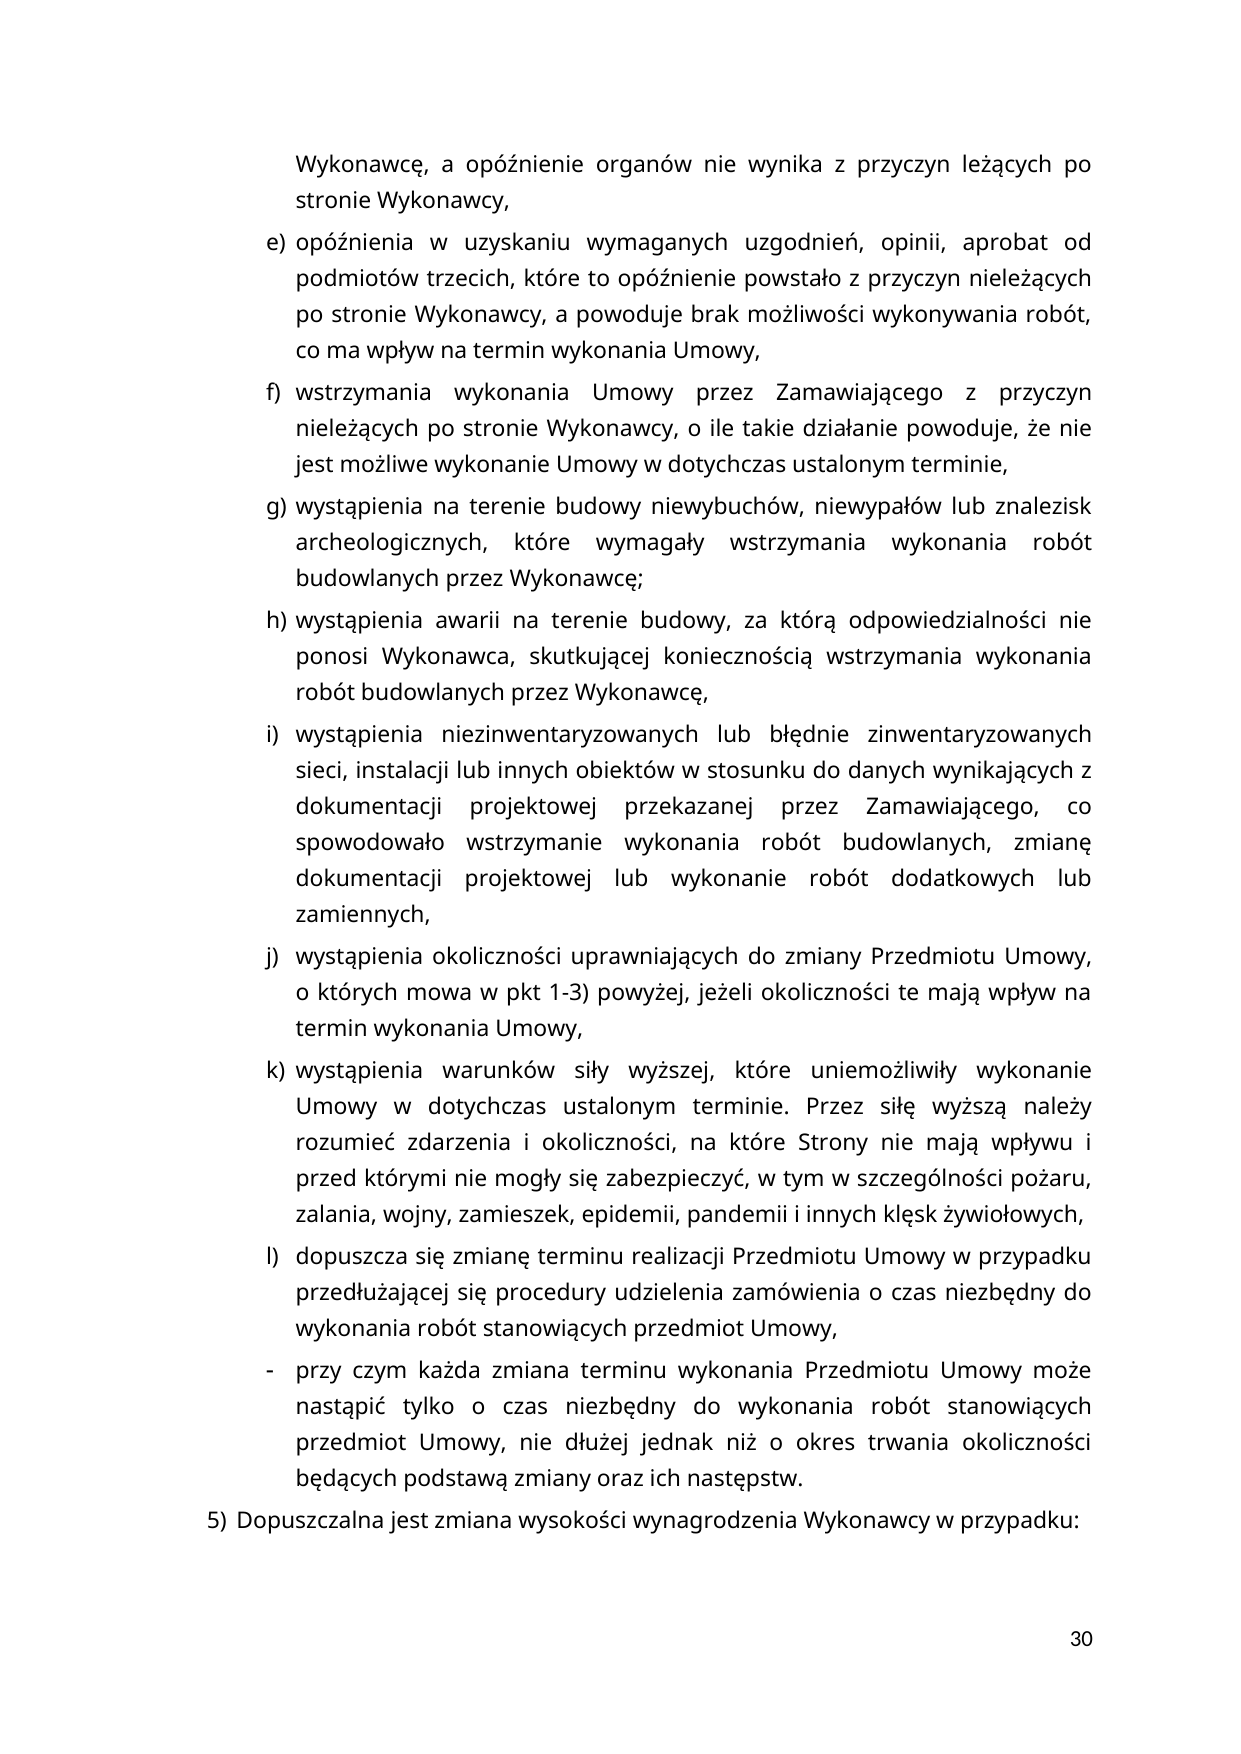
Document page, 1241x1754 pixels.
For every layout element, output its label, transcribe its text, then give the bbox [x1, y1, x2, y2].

list przy czym każda zmiana terminu wykonania Przedmiotu Umowy może nastąpić tylko o czas niezbędny do wykonania robót stanowiących przedmiot Umowy, nie dłużej jednak niż o okres trwania okoliczności będących podstawą zmiany oraz ich następstw. [266, 1354, 1093, 1493]
list wystąpienia niezinwentaryzowanych lub błędnie zinwentaryzowanych sieci, instalacji lub innych obiektów w stosunku do danych wynikających z dokumentacji projektowej przekazanej przez Zamawiającego, co spowodowało wstrzymanie wykonania robót budowlanych, zmianę dokumentacji projektowej lub wykonanie robót dodatkowych lub zamiennych, [266, 718, 1093, 929]
list wstrzymania wykonania Umowy przez Zamawiającego z przyczyn nieleżących po stronie Wykonawcy, o ile takie działanie powoduje, że nie jest możliwe wykonanie Umowy w dotychczas ustalonym terminie, [266, 376, 1093, 479]
list wystąpienia na terenie budowy niewybuchów, niewypałów lub znalezisk archeologicznych, które wymagały wstrzymania wykonania robót budowlanych przez Wykonawcę; [266, 490, 1093, 593]
list wystąpienia awarii na terenie budowy, za którą odpowiedzialności nie ponosi Wykonawca, skutkującej koniecznością wstrzymania wykonania robót budowlanych przez Wykonawcę, [266, 604, 1093, 707]
list Dopuszczalna jest zmiana wysokości wynagrodzenia Wykonawcy w przypadku: [207, 1504, 1093, 1535]
list wystąpienia warunków siły wyższej, które uniemożliwiły wykonanie Umowy w dotychczas ustalonym terminie. Przez siłę wyższą należy rozumieć zdarzenia i okoliczności, na które Strony nie mają wpływu i przed którymi nie mogły się zabezpieczyć, w tym w szczególności pożaru, zalania, wojny, zamieszek, epidemii, pandemii i innych klęsk żywiołowych, [266, 1054, 1093, 1229]
list opóźnienia w uzyskaniu wymaganych uzgodnień, opinii, aprobat od podmiotów trzecich, które to opóźnienie powstało z przyczyn nieleżących po stronie Wykonawcy, a powoduje brak możliwości wykonywania robót, co ma wpływ na termin wykonania Umowy, [266, 226, 1093, 365]
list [266, 148, 1093, 215]
list dopuszcza się zmianę terminu realizacji Przedmiotu Umowy w przypadku przedłużającej się procedury udzielenia zamówienia o czas niezbędny do wykonania robót stanowiących przedmiot Umowy, [266, 1240, 1093, 1343]
list wystąpienia okoliczności uprawniających do zmiany Przedmiotu Umowy, o których mowa w pkt 1-3) powyżej, jeżeli okoliczności te mają wpływ na termin wykonania Umowy, [266, 940, 1093, 1043]
